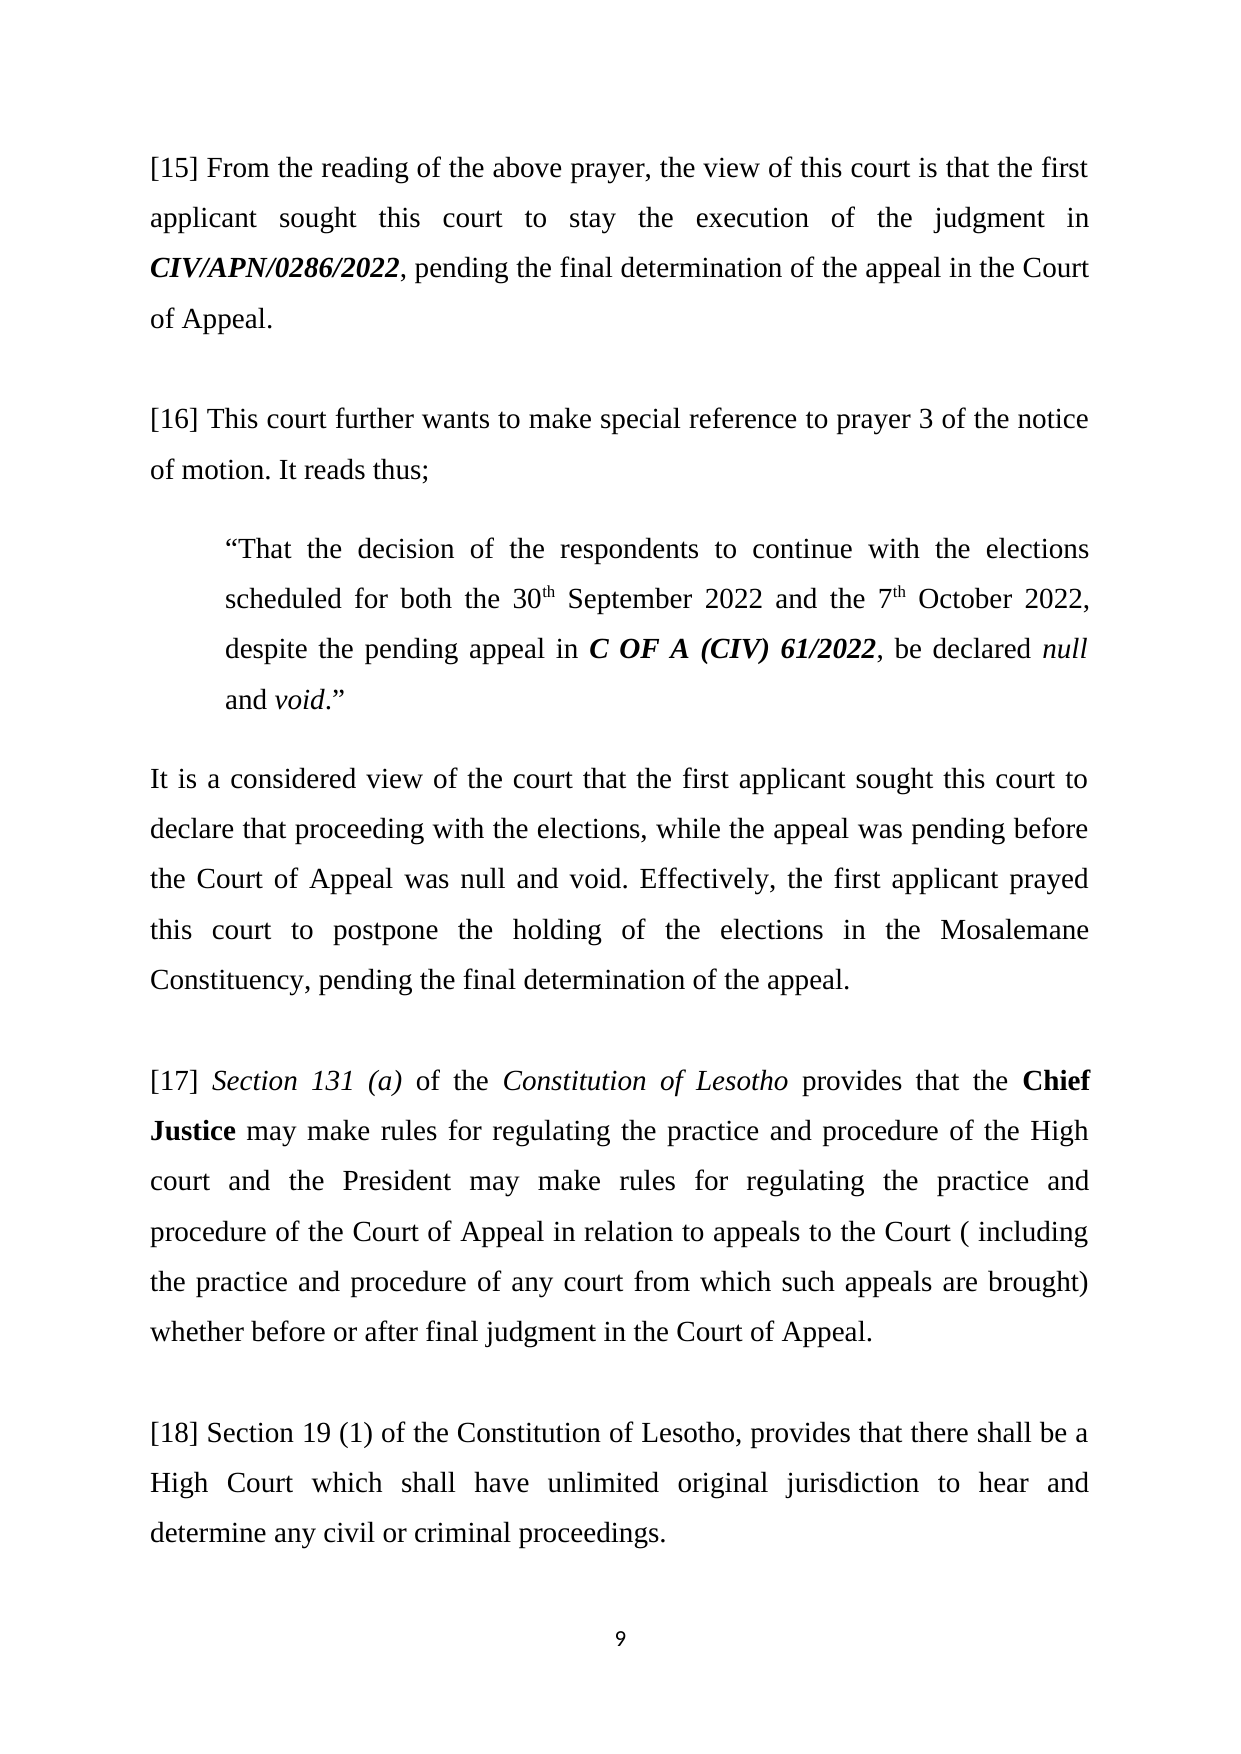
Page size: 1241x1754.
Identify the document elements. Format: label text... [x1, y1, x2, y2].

text “That the decision of the respondents to continue with the elections scheduled for both the 30th September 2022 and the 7th October 2022, despite the pending appeal in C OF A (CIV) 61/2022, be declared null and void.” [225, 531, 1090, 715]
text [17] Section 131 (a) of the Constitution of Lesotho provides that the Chief Justice may make rules for regulating the practice and procedure of the High court and the President may make rules for regulating the practice and procedure of the Court of Appeal in relation to appeals to the Court ( including the practice and procedure of any court from which such appeals are brought) whether before or after final judgment in the Court of Appeal. [150, 1063, 1090, 1348]
text [18] Section 19 (1) of the Constitution of Lesotho, provides that there shall be a High Court which shall have unlimited original jurisdiction to hear and determine any civil or criminal proceedings. [150, 1415, 1090, 1549]
text It is a considered view of the court that the first applicant sought this court to declare that proceeding with the elections, while the appeal was pending before the Court of Appeal was null and void. Effectively, the first applicant prayed this court to postpone the holding of the elections in the Mosalemane Constituency, pending the final determination of the appeal. [150, 761, 1090, 996]
text [15] From the reading of the above prayer, the view of this court is that the first applicant sought this court to stay the execution of the judgment in CIV/APN/0286/2022, pending the final determination of the appeal in the Court of Appeal. [150, 150, 1090, 334]
text [16] This court further wants to make special reference to prayer 3 of the notice of motion. It reads thus; [150, 402, 1090, 485]
